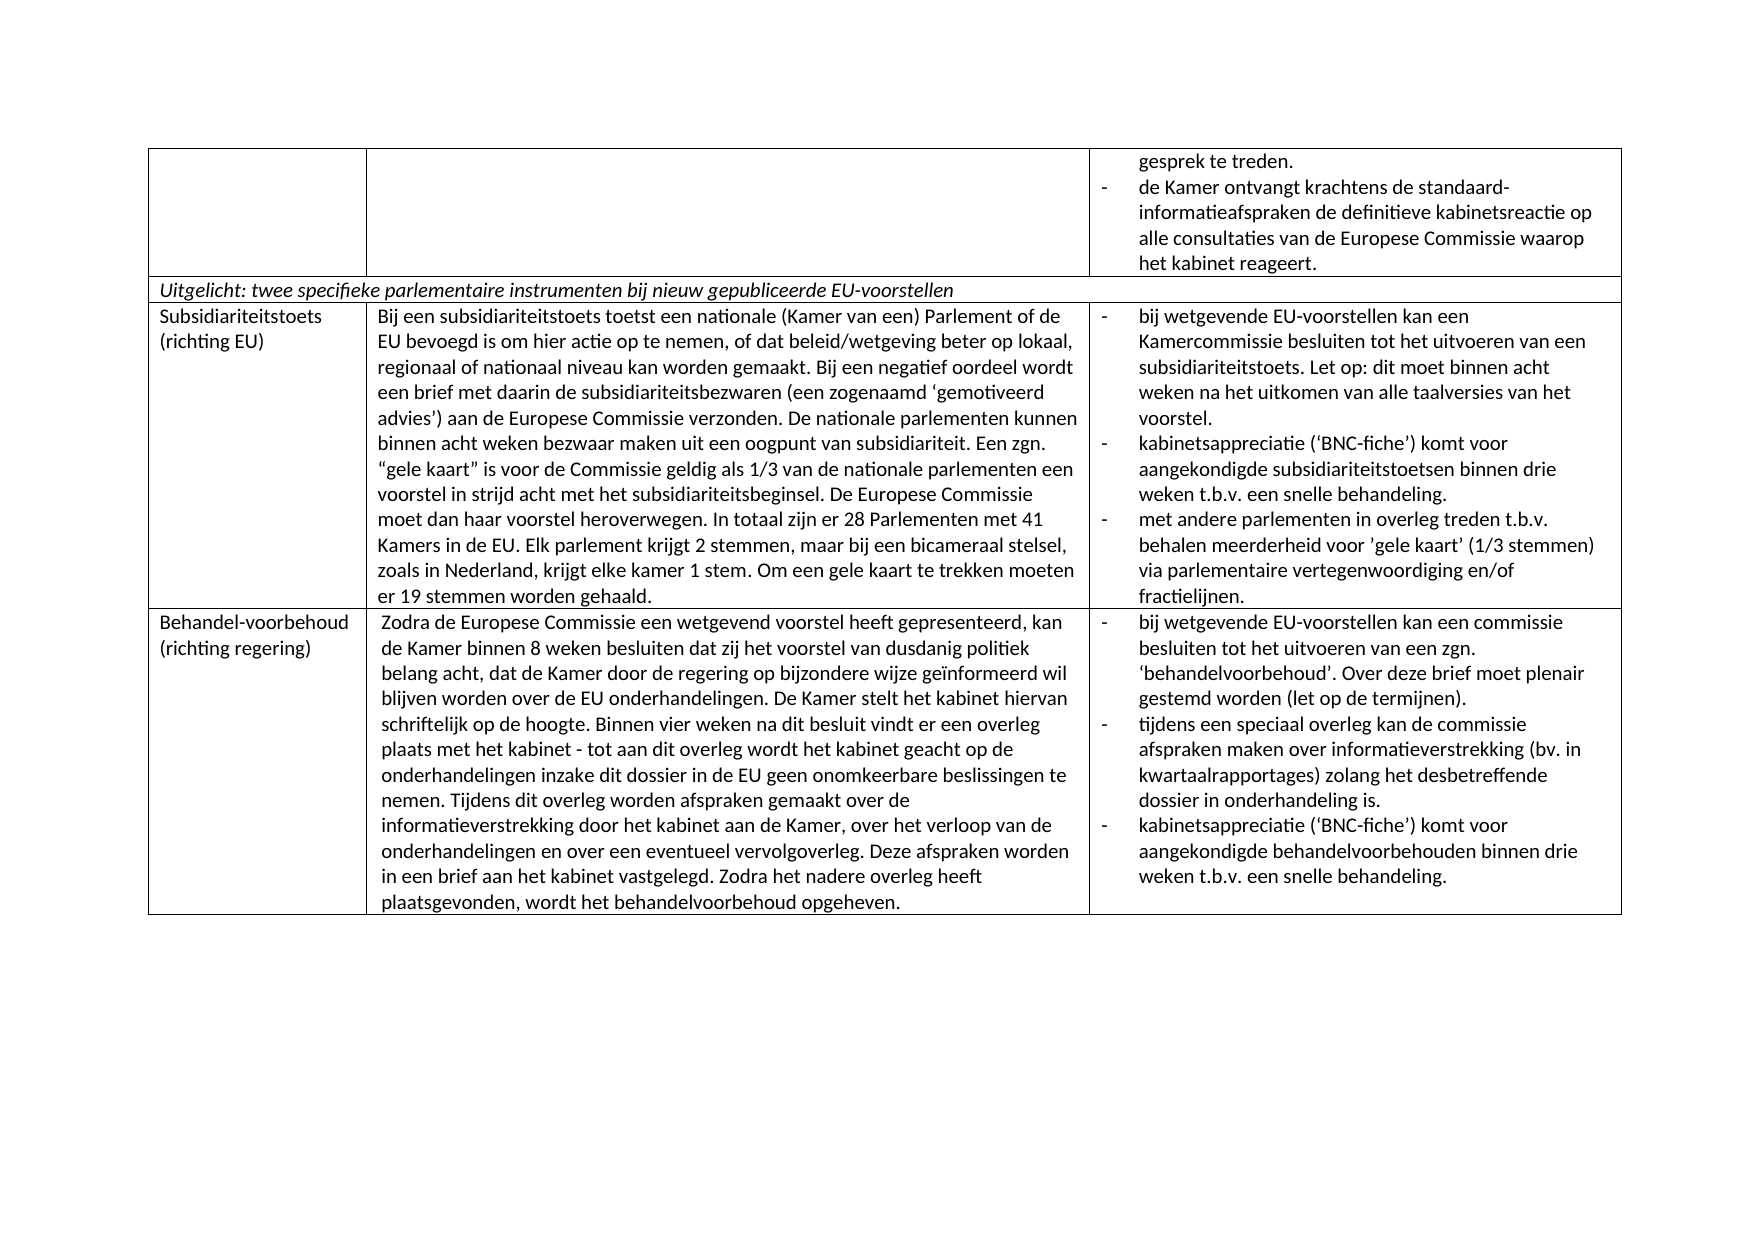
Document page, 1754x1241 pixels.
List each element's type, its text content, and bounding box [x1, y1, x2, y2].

table_cell Subsidiariteitstoets (richting EU) [149, 303, 366, 608]
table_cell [1090, 149, 1621, 276]
table_cell Behandel-voorbehoud (richting regering) [149, 609, 366, 914]
table_cell bij wetgevende EU-voorstellen kan een commissie besluiten tot het uitvoeren van een zgn. ‘behandelvoorbehoud’. Over deze brief moet plenair gestemd worden (let op de termijnen). tijdens een speciaal overleg kan de commissie afspraken maken over informatieverstrekking (bv. in kwartaalrapportages) zolang het desbetreffende dossier in onderhandeling is. kabinetsappreciatie (‘BNC-fiche’) komt voor aangekondigde behandelvoorbehouden binnen drie weken t.b.v. een snelle behandeling. [1090, 609, 1621, 914]
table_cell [367, 149, 1089, 276]
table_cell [149, 149, 366, 276]
table_cell Bij een subsidiariteitstoets toetst een nationale (Kamer van een) Parlement of de EU bevoegd is om hier actie op te nemen, of dat beleid/wetgeving beter op lokaal, regionaal of nationaal niveau kan worden gemaakt. Bij een negatief oordeel wordt een brief met daarin de subsidiariteitsbezwaren (een zogenaamd ‘gemotiveerd advies’) aan de Europese Commissie verzonden. De nationale parlementen kunnen binnen acht weken bezwaar maken uit een oogpunt van subsidiariteit. Een zgn. “gele kaart” is voor de Commissie geldig als 1/3 van de nationale parlementen een voorstel in strijd acht met het subsidiariteitsbeginsel. De Europese Commissie moet dan haar voorstel heroverwegen. In totaal zijn er 28 Parlementen met 41 Kamers in de EU. Elk parlement krijgt 2 stemmen, maar bij een bicameraal stelsel, zoals in Nederland, krijgt elke kamer 1 stem. Om een gele kaart te trekken moeten er 19 stemmen worden gehaald. [367, 303, 1089, 608]
table_cell Zodra de Europese Commissie een wetgevend voorstel heeft gepresenteerd, kan de Kamer binnen 8 weken besluiten dat zij het voorstel van dusdanig politiek belang acht, dat de Kamer door de regering op bijzondere wijze geïnformeerd wil blijven worden over de EU onderhandelingen. De Kamer stelt het kabinet hiervan schriftelijk op de hoogte. Binnen vier weken na dit besluit vindt er een overleg plaats met het kabinet - tot aan dit overleg wordt het kabinet geacht op de onderhandelingen inzake dit dossier in de EU geen onomkeerbare beslissingen te nemen. Tijdens dit overleg worden afspraken gemaakt over de informatieverstrekking door het kabinet aan de Kamer, over het verloop van de onderhandelingen en over een eventueel vervolgoverleg. Deze afspraken worden in een brief aan het kabinet vastgelegd. Zodra het nadere overleg heeft plaatsgevonden, wordt het behandelvoorbehoud opgeheven. [367, 609, 1089, 914]
table_cell bij wetgevende EU-voorstellen kan een Kamercommissie besluiten tot het uitvoeren van een subsidiariteitstoets. Let op: dit moet binnen acht weken na het uitkomen van alle taalversies van het voorstel. kabinetsappreciatie (‘BNC-fiche’) komt voor aangekondigde subsidiariteitstoetsen binnen drie weken t.b.v. een snelle behandeling. met andere parlementen in overleg treden t.b.v. behalen meerderheid voor ’gele kaart’ (1/3 stemmen) via parlementaire vertegenwoordiging en/of fractielijnen. [1090, 303, 1621, 608]
table_cell Uitgelicht: twee specifieke parlementaire instrumenten bij nieuw gepubliceerde EU-voorstellen [149, 277, 1621, 302]
